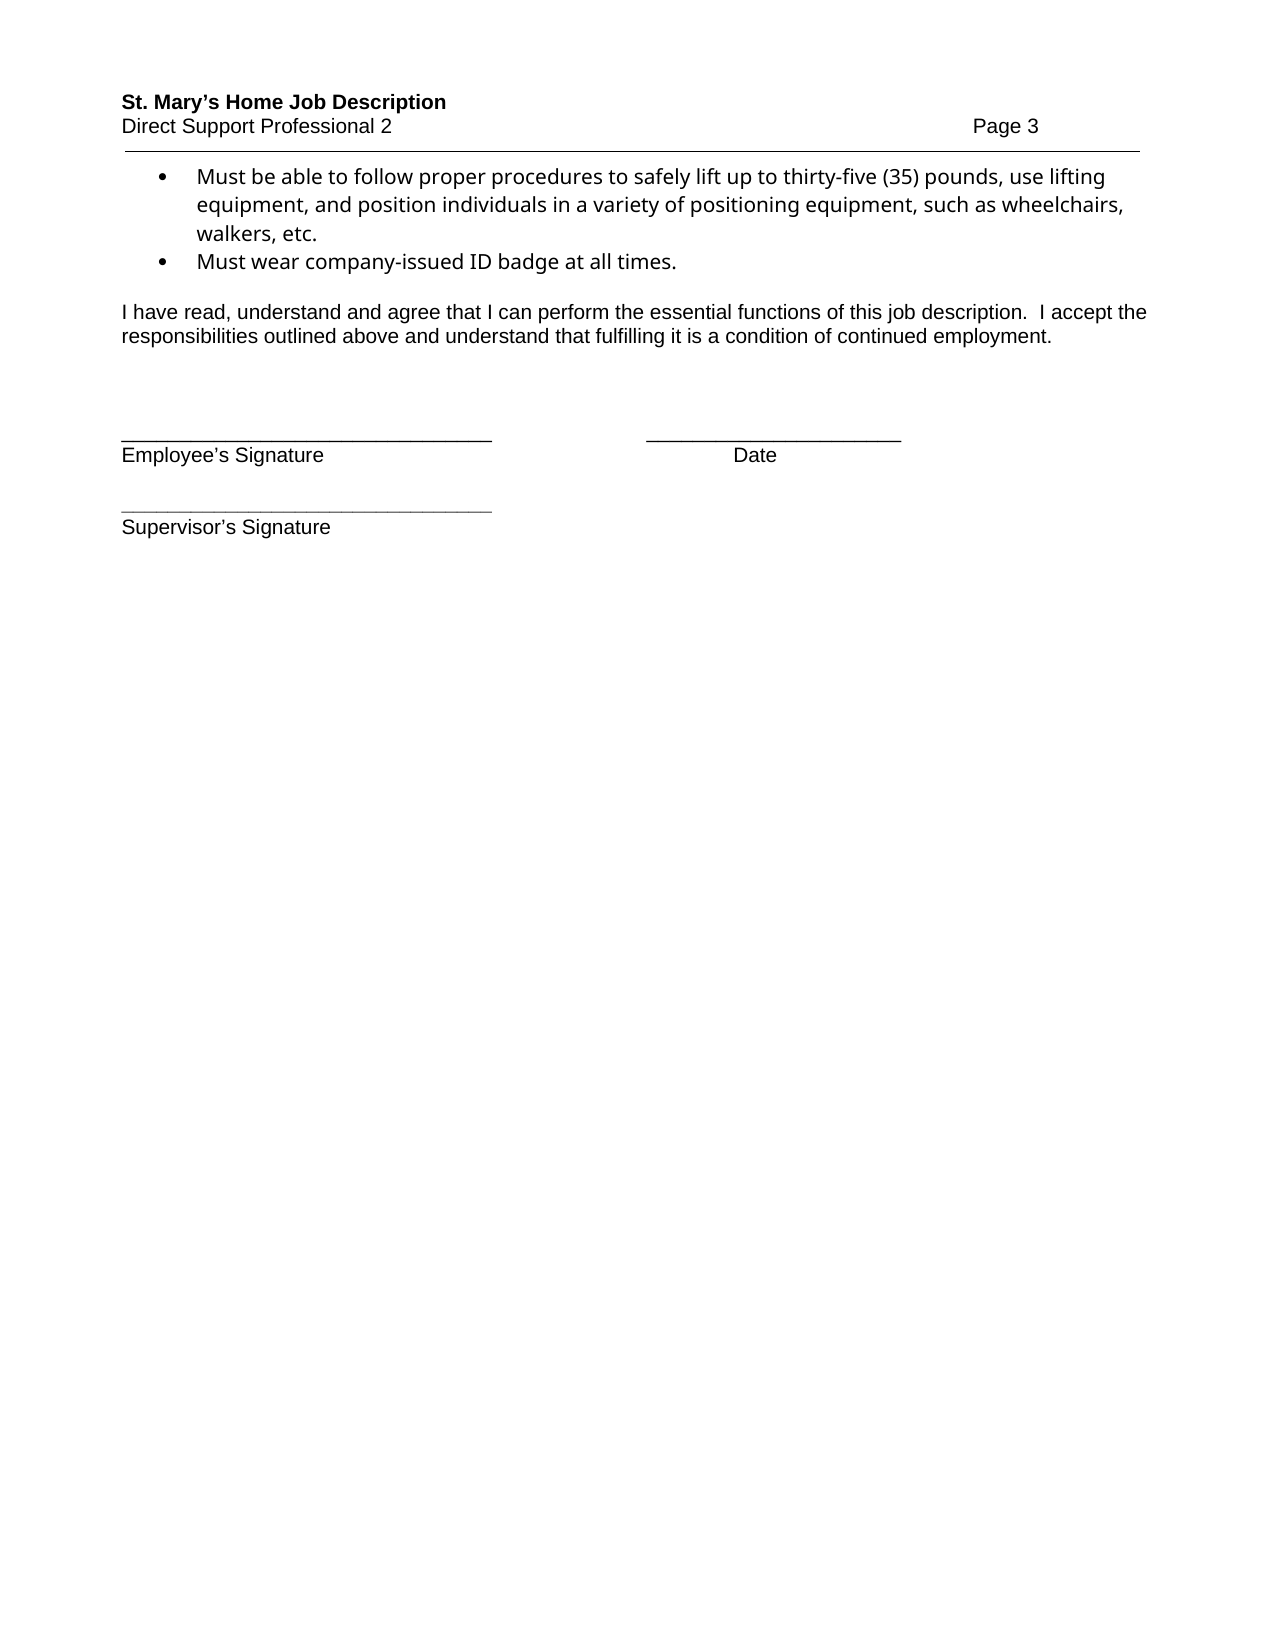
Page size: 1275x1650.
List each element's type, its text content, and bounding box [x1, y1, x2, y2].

list Must be able to follow proper procedures to safely lift up to thirty-five (35) pounds, use lifting equipment, and position individuals in a variety of positioning equipment, such as wheelchairs, walkers, etc. [159, 162, 1171, 247]
list Must wear company-issued ID badge at all times. [159, 247, 1171, 276]
text ________________________________ ______________________ [121, 419, 1171, 443]
text Supervisor’s Signature [121, 515, 1171, 539]
text I have read, understand and agree that I can perform the essential functions of this job description. I accept the responsibilities outlined above and understand that fulfilling it is a condition of continued employment. [121, 299, 1171, 347]
text Employee’s Signature Date [121, 443, 1171, 467]
text ________________________________ [121, 491, 1171, 515]
